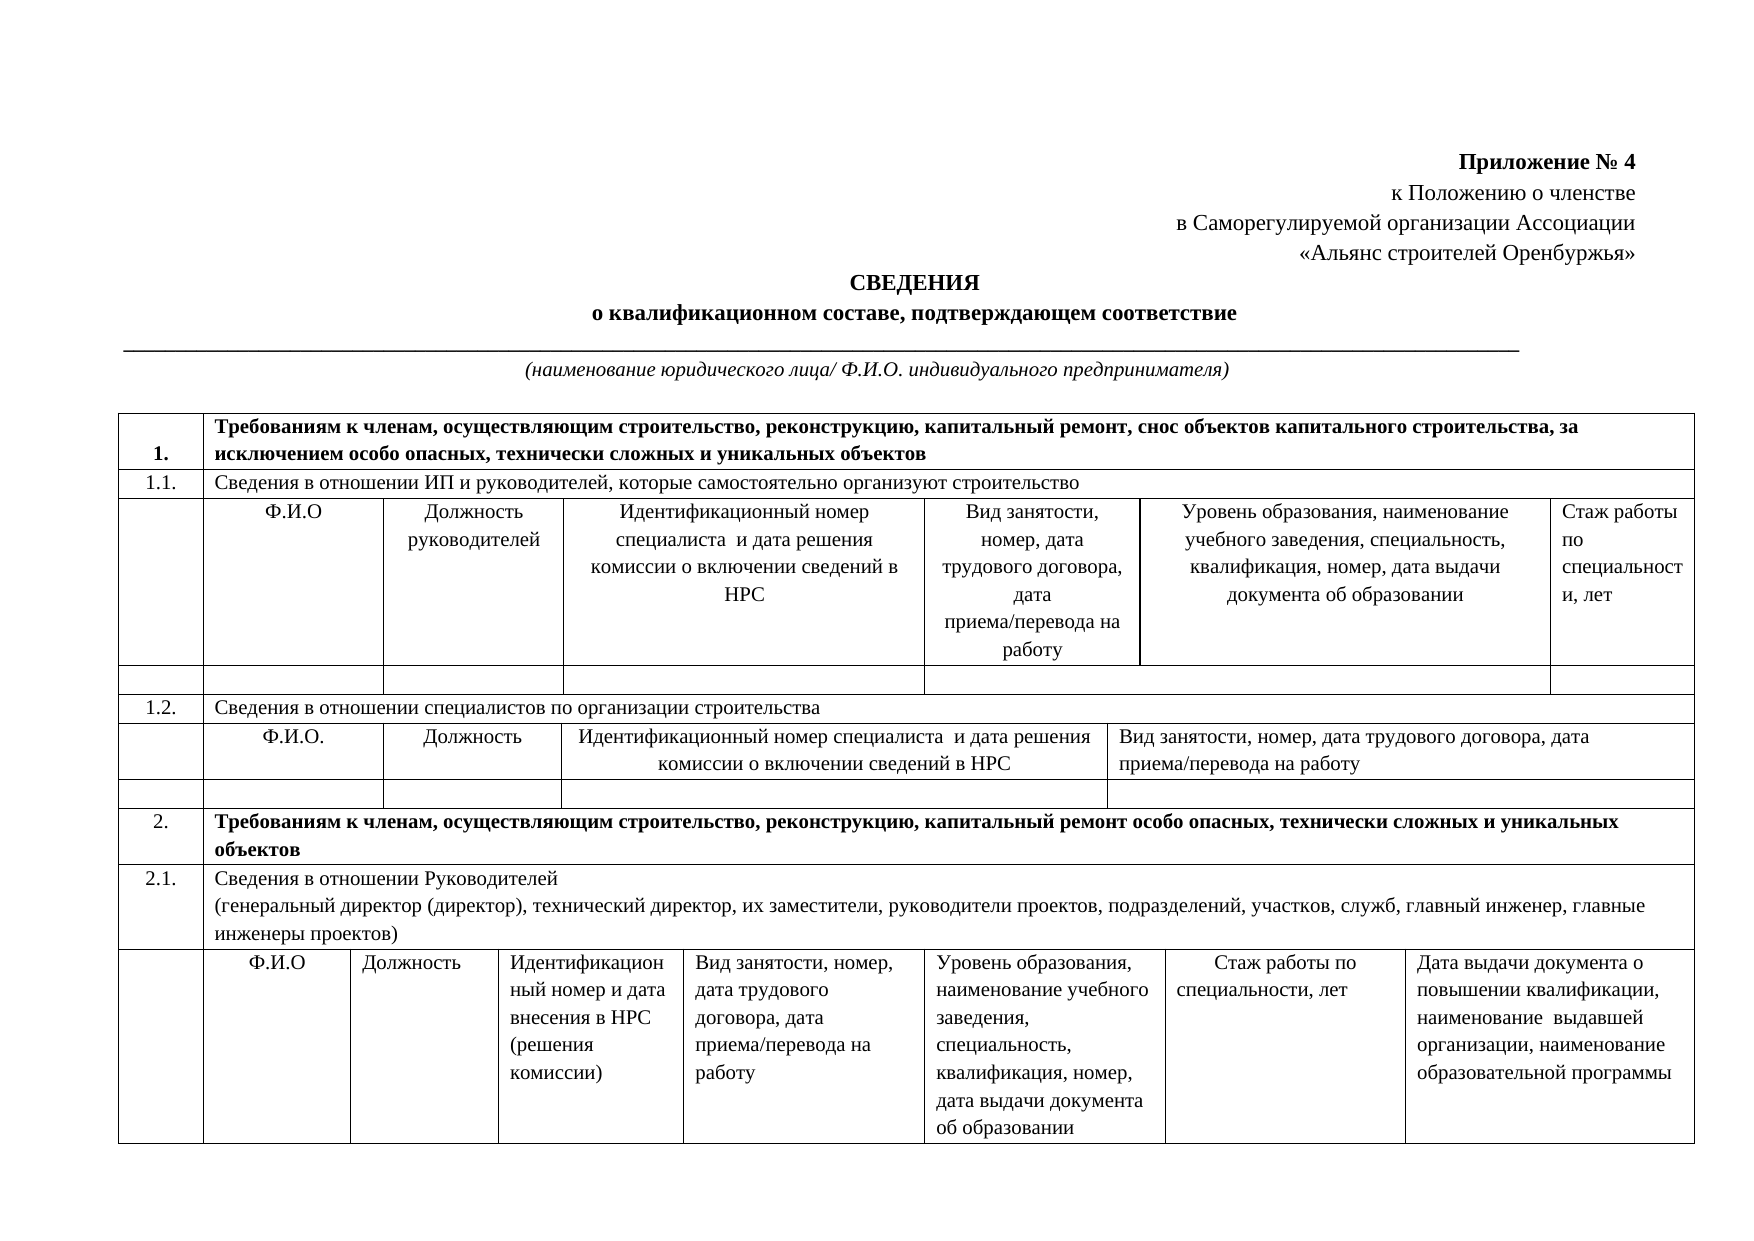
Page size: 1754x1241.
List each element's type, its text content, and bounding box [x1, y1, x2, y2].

table_cell Идентификационный номер и дата внесения в НРС (решения комиссии) [499, 950, 683, 1143]
table_cell [1551, 666, 1694, 694]
table_cell Должность [384, 724, 561, 779]
table_header Требованиям к членам, осуществляющим строительство, реконструкцию, капитальный ремонт, снос объектов капитального строительства, за исключением особо опасных, технически сложных и уникальных объектов [204, 414, 1694, 469]
table_cell [384, 780, 561, 808]
table_cell [925, 666, 1550, 694]
table_cell Стаж работы по специальности, лет [1551, 499, 1694, 665]
table_cell [204, 666, 383, 694]
table_cell Требованиям к членам, осуществляющим строительство, реконструкцию, капитальный ремонт особо опасных, технически сложных и уникальных объектов [204, 809, 1694, 864]
table_cell Идентификационный номер специалиста и дата решения комиссии о включении сведений в НРС [562, 724, 1107, 779]
table_cell 1.2. [119, 695, 203, 723]
table_cell Должность [351, 950, 498, 1143]
table_cell [1108, 780, 1694, 808]
table_cell Вид занятости, номер, дата трудового договора, дата приема/перевода на работу [684, 950, 924, 1143]
table_cell Вид занятости, номер, дата трудового договора, дата приема/перевода на работу [925, 499, 1139, 665]
text в Саморегулируемой организации Ассоциации [193, 209, 1636, 235]
table_cell [119, 499, 203, 665]
table_cell Ф.И.О [204, 950, 350, 1143]
table_cell 2.1. [119, 865, 203, 948]
table_cell [119, 950, 203, 1143]
table_cell [204, 780, 383, 808]
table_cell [1406, 950, 1694, 1143]
table_cell [564, 666, 924, 694]
text (наименование юридического лица/ Ф.И.О. индивидуального предпринимателя) [118, 357, 1636, 381]
text «Альянс строителей Оренбуржья» [193, 239, 1636, 265]
table_cell Уровень образования, наименование учебного заведения, специальность, квалификация, номер, дата выдачи документа об образовании [1141, 499, 1550, 665]
table_cell [119, 780, 203, 808]
table_cell 1.1. [119, 470, 203, 498]
table_cell Сведения в отношении ИП и руководителей, которые самостоятельно организуют строительство [204, 470, 1694, 498]
table_cell Стаж работы по специальности, лет [1166, 950, 1405, 1143]
text СВЕДЕНИЯ [133, 269, 1636, 296]
table_cell [384, 666, 563, 694]
table_cell Вид занятости, номер, дата трудового договора, дата приема/перевода на работу [1108, 724, 1694, 779]
table_header 1. [119, 414, 203, 469]
table_cell Сведения в отношении Руководителей (генеральный директор (директор), технический директор, их заместители, руководители проектов, подразделений, участков, служб, главный инженер, главные инженеры проектов) [204, 865, 1694, 948]
table_cell [562, 780, 1107, 808]
table_cell 2. [119, 809, 203, 864]
table_cell Должность руководителей [384, 499, 563, 665]
text Приложение № 4 [193, 148, 1636, 175]
text к Положению о членстве [193, 178, 1636, 205]
table_cell [119, 666, 203, 694]
table_cell Уровень образования, наименование учебного заведения, специальность, квалификация, номер, дата выдачи документа об образовании [925, 950, 1165, 1143]
table_cell [119, 724, 203, 779]
text о квалификационном составе, подтверждающем соответствие [193, 299, 1636, 326]
table_cell Идентификационный номер специалиста и дата решения комиссии о включении сведений в НРС [564, 499, 924, 665]
text ______________________________________________________________________________________________________________________________________ [118, 330, 1636, 354]
table_cell Ф.И.О. [204, 724, 383, 779]
table_cell Сведения в отношении специалистов по организации строительства [204, 695, 1694, 723]
table_cell Ф.И.О [204, 499, 383, 665]
